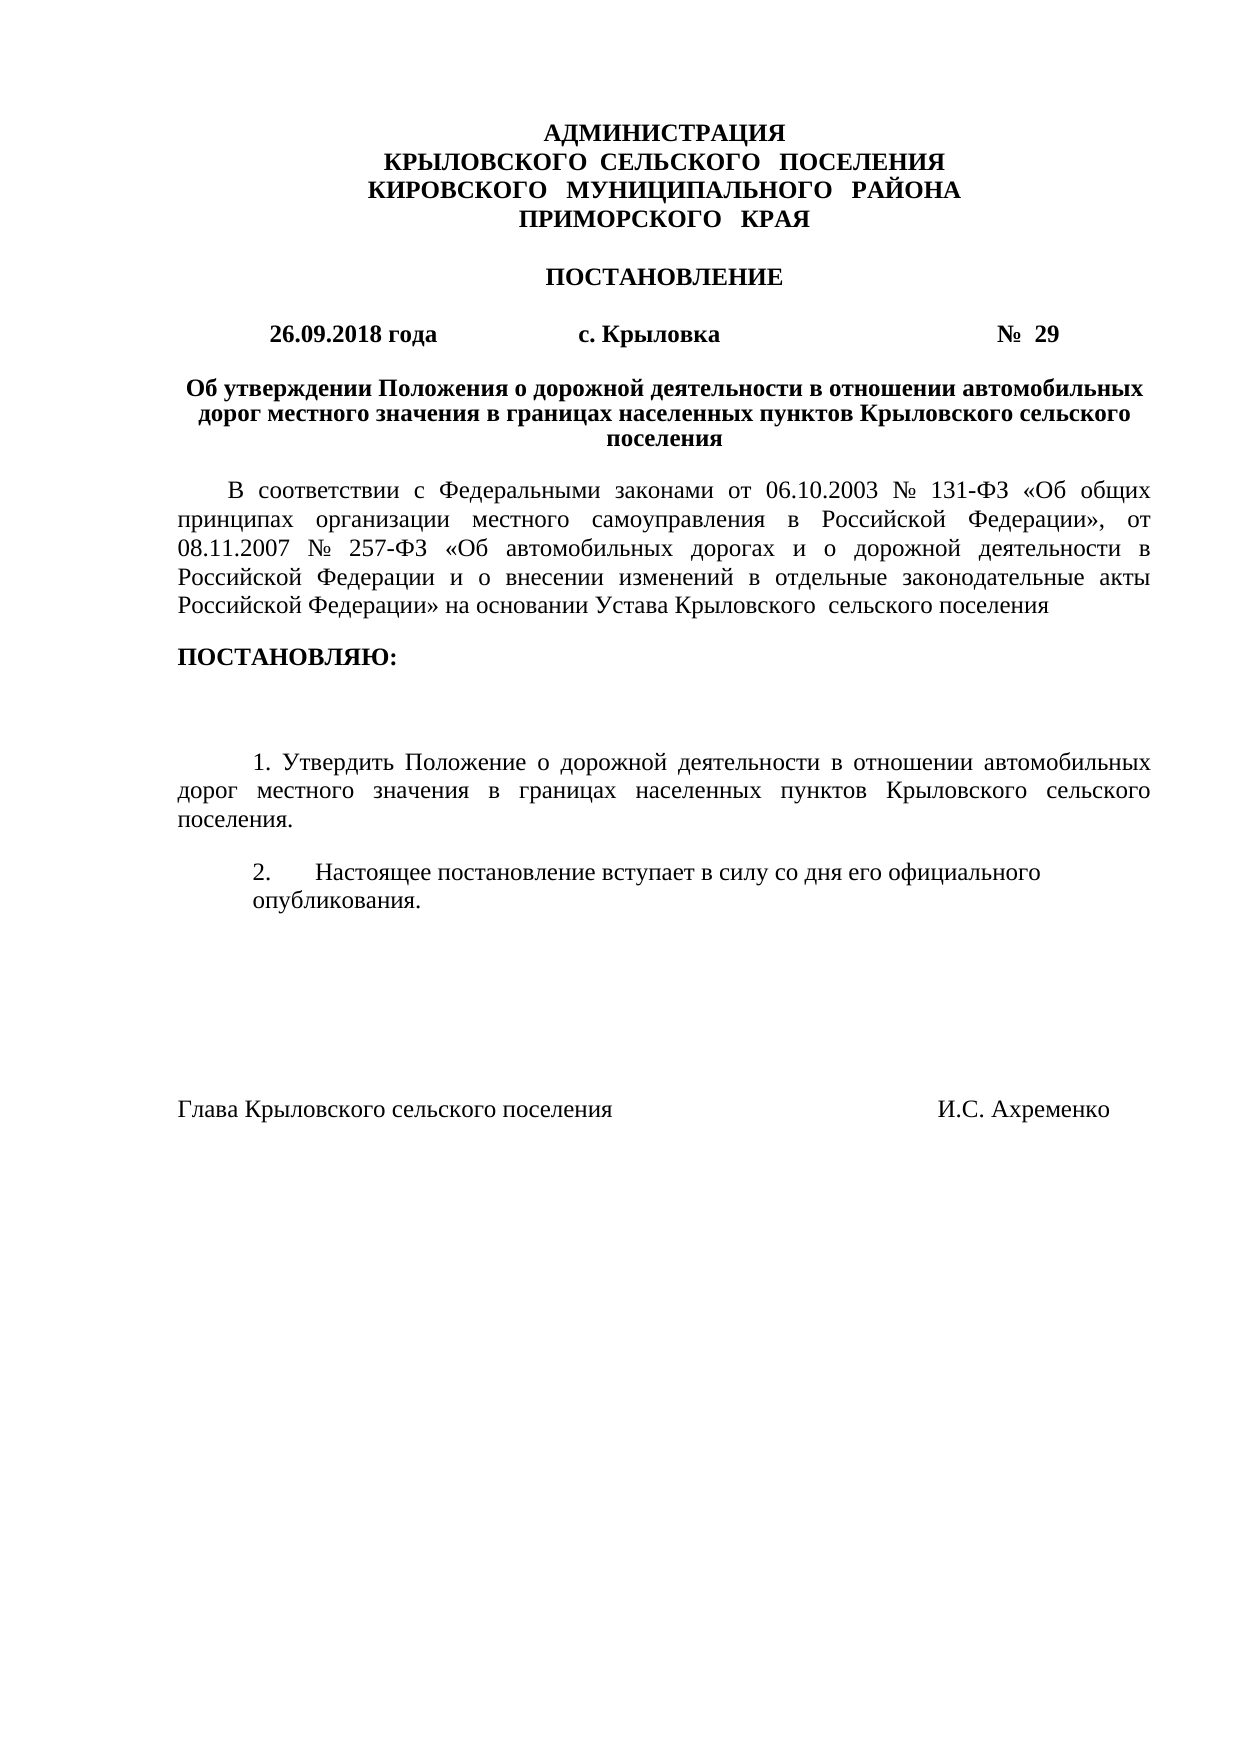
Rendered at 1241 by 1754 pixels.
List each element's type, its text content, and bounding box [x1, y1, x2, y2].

text 1. Утвердить Положение о дорожной деятельности в отношении автомобильных дорог местного значения в границах населенных пунктов Крыловского сельского поселения. [177, 747, 1152, 833]
text ПОСТАНОВЛЕНИЕ [177, 262, 1152, 291]
text ПОСТАНОВЛЯЮ: [177, 642, 1152, 671]
text КИРОВСКОГО МУНИЦИПАЛЬНОГО РАЙОНА [177, 176, 1152, 204]
text Об утверждении Положения о дорожной деятельности в отношении автомобильных дорог местного значения в границах населенных пунктов Крыловского сельского поселения [177, 377, 1152, 452]
text В соответствии с Федеральными законами от 06.10.2003 № 131-ФЗ «Об общих принципах организации местного самоуправления в Российской Федерации», от 08.11.2007 № 257-ФЗ «Об автомобильных дорогах и о дорожной деятельности в Российской Федерации и о внесении изменений в отдельные законодательные акты Российской Федерации» на основании Устава Крыловского сельского поселения [177, 475, 1152, 619]
text опубликования. [177, 885, 1152, 914]
text 2. Настоящее постановление вступает в силу со дня его официального [177, 857, 1152, 885]
text КРЫЛОВСКОГО СЕЛЬСКОГО ПОСЕЛЕНИЯ [177, 147, 1152, 176]
text АДМИНИСТРАЦИЯ [177, 118, 1152, 147]
text ПРИМОРСКОГО КРАЯ [177, 204, 1152, 233]
text 26.09.2018 года с. Крыловка № 29 [177, 319, 1152, 348]
text Глава Крыловского сельского поселения И.С. Ахременко [177, 1094, 1152, 1123]
